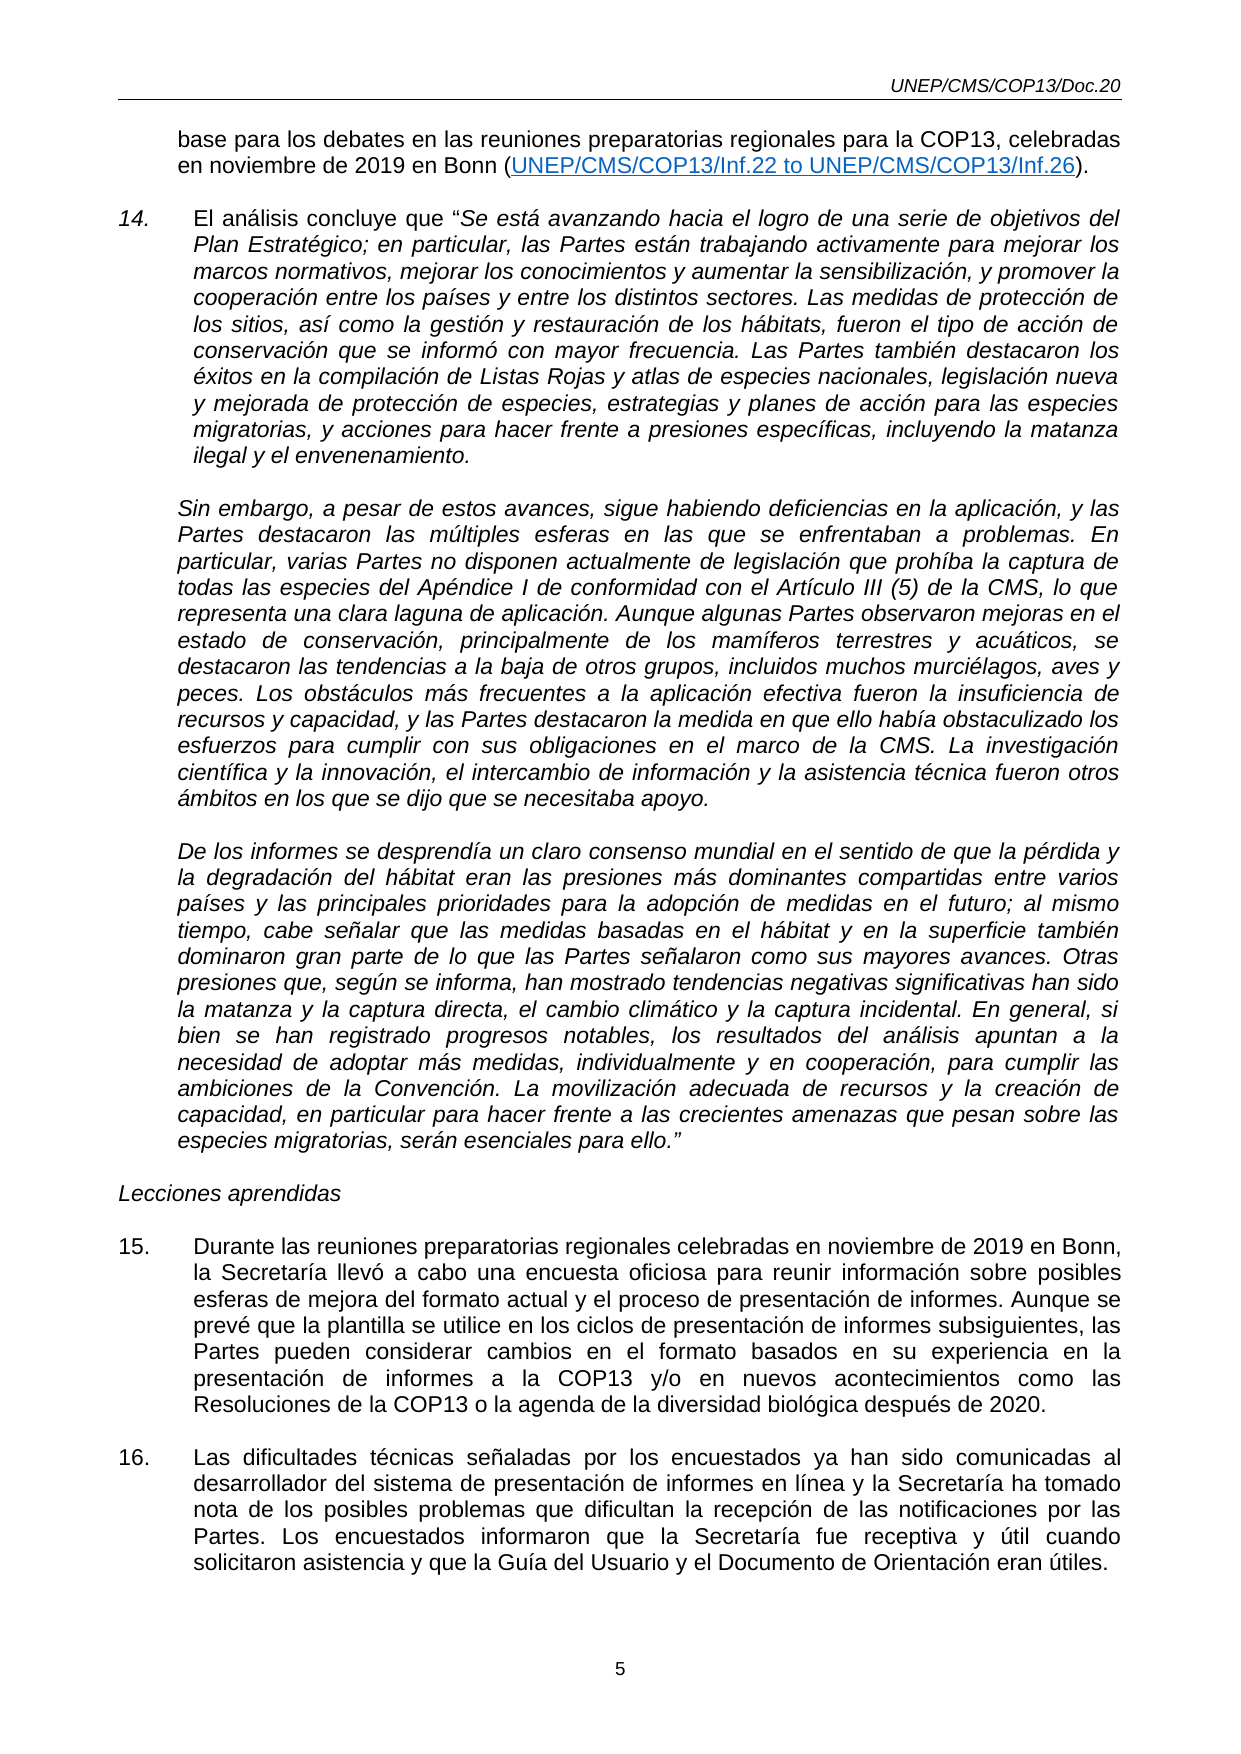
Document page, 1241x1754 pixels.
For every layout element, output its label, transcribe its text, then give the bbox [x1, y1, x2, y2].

text El análisis concluye que “Se está avanzando hacia el logro de una serie de objetivos del Plan Estratégico; en particular, las Partes están trabajando activamente para mejorar los marcos normativos, mejorar los conocimientos y aumentar la sensibilización, y promover la cooperación entre los países y entre los distintos sectores. Las medidas de protección de los sitios, así como la gestión y restauración de los hábitats, fueron el tipo de acción de conservación que se informó con mayor frecuencia. Las Partes también destacaron los éxitos en la compilación de Listas Rojas y atlas de especies nacionales, legislación nueva y mejorada de protección de especies, estrategias y planes de acción para las especies migratorias, y acciones para hacer frente a presiones específicas, incluyendo la matanza ilegal y el envenenamiento. [118, 205, 1122, 469]
text Durante las reuniones preparatorias regionales celebradas en noviembre de 2019 en Bonn, la Secretaría llevó a cabo una encuesta oficiosa para reunir información sobre posibles esferas de mejora del formato actual y el proceso de presentación de informes. Aunque se prevé que la plantilla se utilice en los ciclos de presentación de informes subsiguientes, las Partes pueden considerar cambios en el formato basados en su experiencia en la presentación de informes a la COP13 y/o en nuevos acontecimientos como las Resoluciones de la COP13 o la agenda de la diversidad biológica después de 2020. [118, 1233, 1122, 1417]
text Las dificultades técnicas señaladas por los encuestados ya han sido comunicadas al desarrollador del sistema de presentación de informes en línea y la Secretaría ha tomado nota de los posibles problemas que dificultan la recepción de las notificaciones por las Partes. Los encuestados informaron que la Secretaría fue receptiva y útil cuando solicitaron asistencia y que la Guía del Usuario y el Documento de Orientación eran útiles. [118, 1444, 1122, 1576]
list Sin embargo, a pesar de estos avances, sigue habiendo deficiencias en la aplicación, y las Partes destacaron las múltiples esferas en las que se enfrentaban a problemas. En particular, varias Partes no disponen actualmente de legislación que prohíba la captura de todas las especies del Apéndice I de conformidad con el Artículo III (5) de la CMS, lo que representa una clara laguna de aplicación. Aunque algunas Partes observaron mejoras en el estado de conservación, principalmente de los mamíferos terrestres y acuáticos, se destacaron las tendencias a la baja de otros grupos, incluidos muchos murciélagos, aves y peces. Los obstáculos más frecuentes a la aplicación efectiva fueron la insuficiencia de recursos y capacidad, y las Partes destacaron la medida en que ello había obstaculizado los esfuerzos para cumplir con sus obligaciones en el marco de la CMS. La investigación científica y la innovación, el intercambio de información y la asistencia técnica fueron otros ámbitos en los que se dijo que se necesitaba apoyo. [177, 495, 1122, 811]
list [118, 126, 1122, 179]
text Lecciones aprendidas [118, 1180, 1122, 1207]
list De los informes se desprendía un claro consenso mundial en el sentido de que la pérdida y la degradación del hábitat eran las presiones más dominantes compartidas entre varios países y las principales prioridades para la adopción de medidas en el futuro; al mismo tiempo, cabe señalar que las medidas basadas en el hábitat y en la superficie también dominaron gran parte de lo que las Partes señalaron como sus mayores avances. Otras presiones que, según se informa, han mostrado tendencias negativas significativas han sido la matanza y la captura directa, el cambio climático y la captura incidental. En general, si bien se han registrado progresos notables, los resultados del análisis apuntan a la necesidad de adoptar más medidas, individualmente y en cooperación, para cumplir las ambiciones de la Convención. La movilización adecuada de recursos y la creación de capacidad, en particular para hacer frente a las crecientes amenazas que pesan sobre las especies migratorias, serán esenciales para ello.” [177, 838, 1122, 1154]
